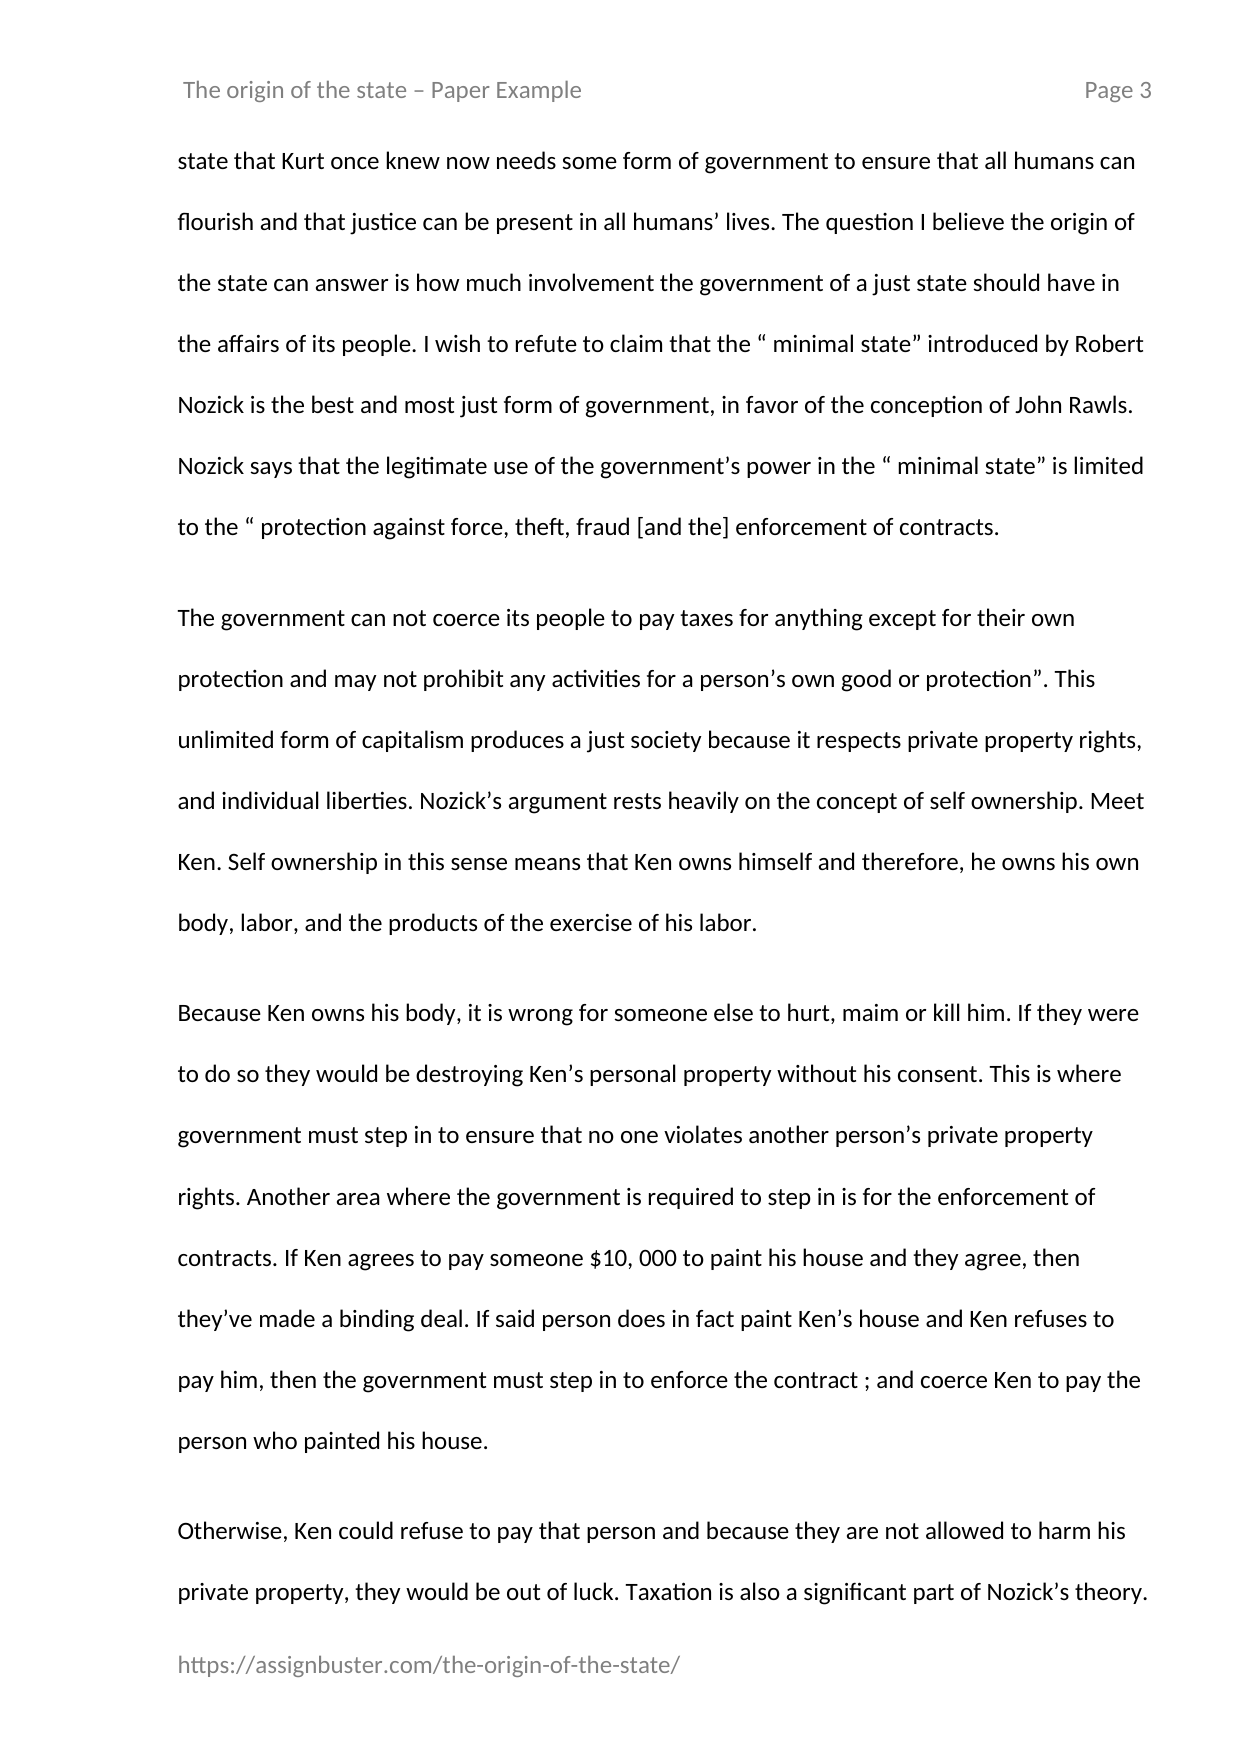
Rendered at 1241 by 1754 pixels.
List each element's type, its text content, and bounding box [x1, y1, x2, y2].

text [177, 145, 1152, 542]
text Because Ken owns his body, it is wrong for someone else to hurt, maim or kill him. If they were to do so they would be destroying Ken’s personal property without his consent. This is where government must step in to ensure that no one violates another person’s private property rights. Another area where the government is required to step in is for the enforcement of contracts. If Ken agrees to pay someone $10, 000 to paint his house and they agree, then they’ve made a binding deal. If said person does in fact paint Ken’s house and Ken refuses to pay him, then the government must step in to enforce the contract ; and coerce Ken to pay the person who painted his house. [177, 997, 1152, 1455]
text The government can not coerce its people to pay taxes for anything except for their own protection and may not prohibit any activities for a person’s own good or protection”. This unlimited form of capitalism produces a just society because it respects private property rights, and individual liberties. Nozick’s argument rests heavily on the concept of self ownership. Meet Ken. Self ownership in this sense means that Ken owns himself and therefore, he owns his own body, labor, and the products of the exercise of his labor. [177, 602, 1152, 937]
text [177, 1515, 1152, 1607]
